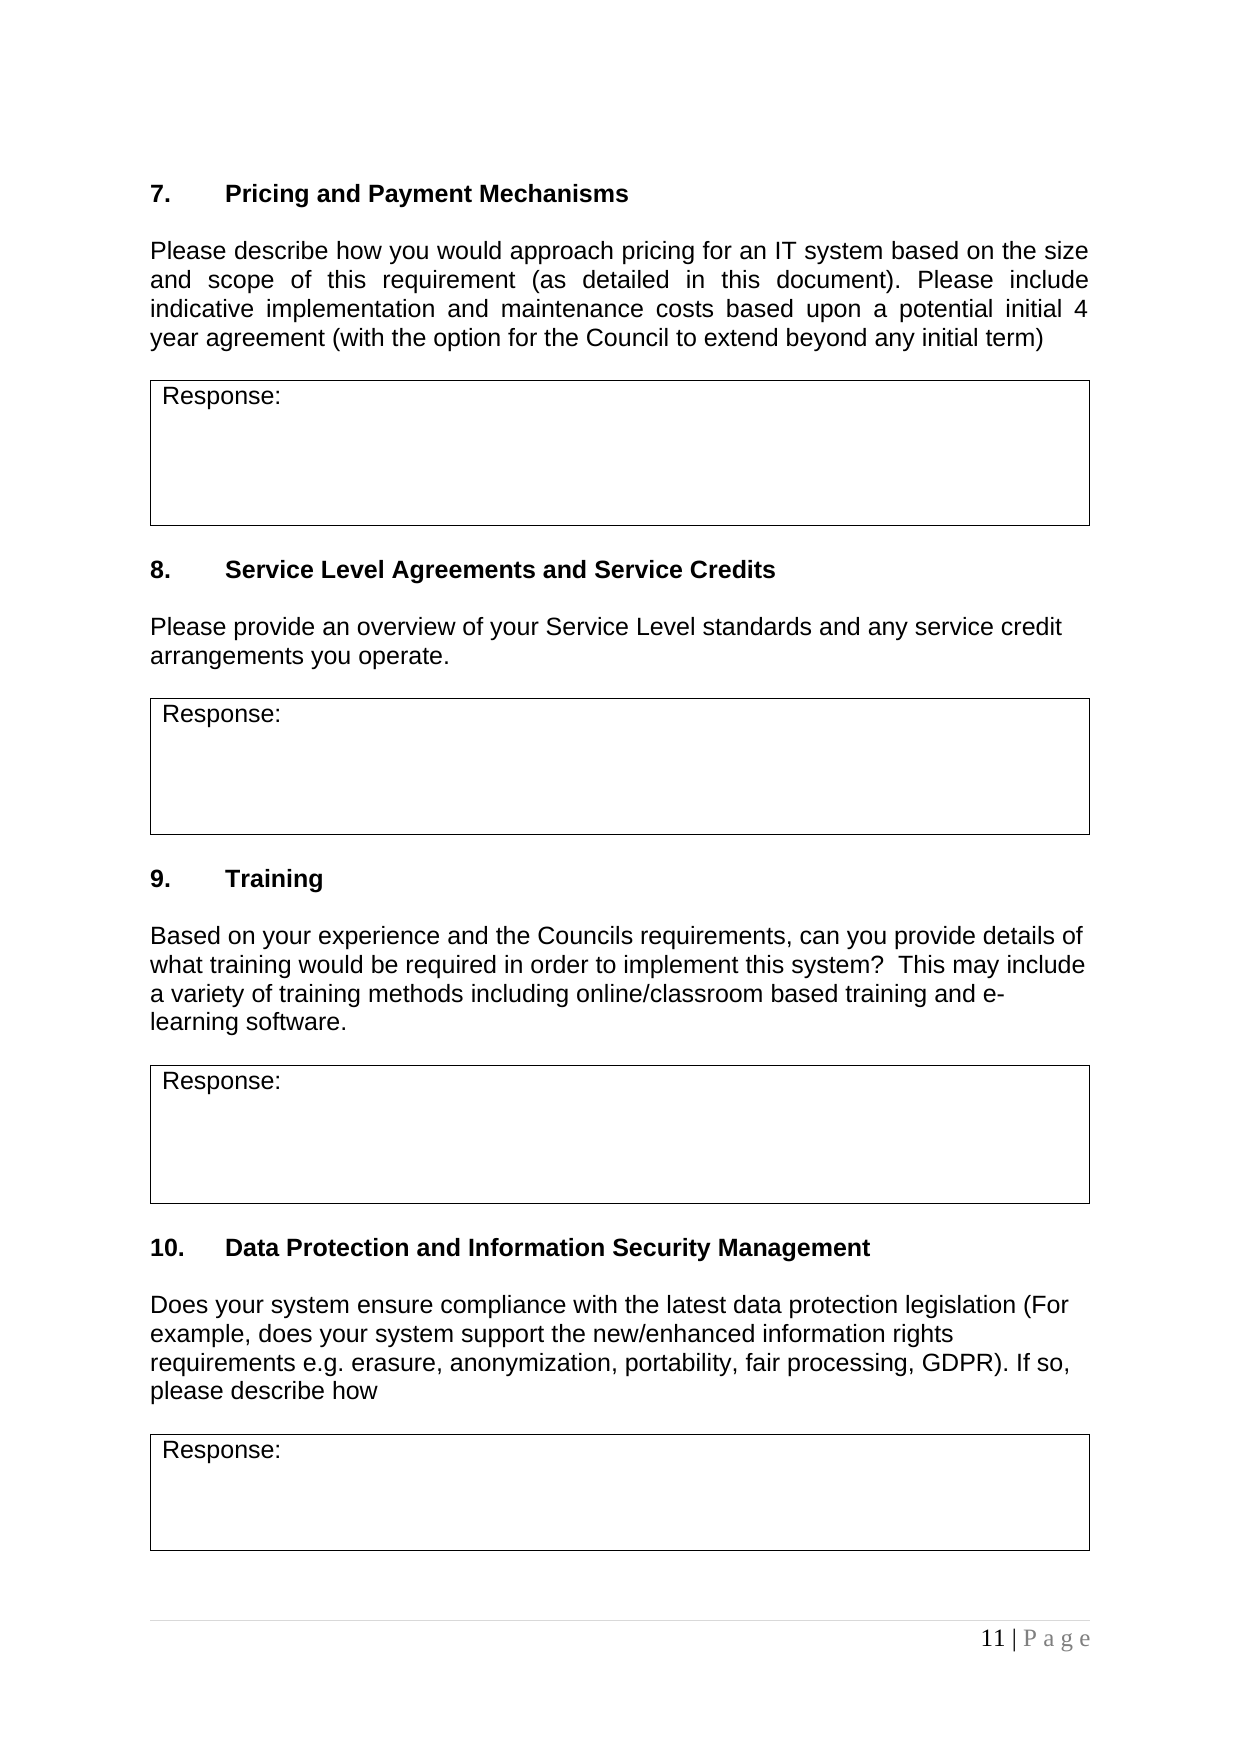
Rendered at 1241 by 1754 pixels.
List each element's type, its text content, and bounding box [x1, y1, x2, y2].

text Does your system ensure compliance with the latest data protection legislation (For example, does your system support the new/enhanced information rights requirements e.g. erasure, anonymization, portability, fair processing, GDPR). If so, please describe how [150, 1290, 1090, 1405]
text Based on your experience and the Councils requirements, can you provide details of what training would be required in order to implement this system? This may include a variety of training methods including online/classroom based training and e-learning software. [150, 921, 1090, 1036]
text 8. Service Level Agreements and Service Credits [150, 554, 1090, 583]
table_header Response: [151, 699, 1089, 834]
text 7. Pricing and Payment Mechanisms [150, 179, 1090, 207]
table_header Response: [151, 381, 1089, 525]
text Please provide an overview of your Service Level standards and any service credit arrangements you operate. [150, 612, 1090, 669]
table_header Response: [151, 1066, 1089, 1203]
text 10. Data Protection and Information Security Management [150, 1233, 1090, 1261]
text 9. Training [150, 863, 1090, 892]
table_header Response: [151, 1435, 1089, 1550]
text Please describe how you would approach pricing for an IT system based on the size and scope of this requirement (as detailed in this document). Please include indicative implementation and maintenance costs based upon a potential initial 4 year agreement (with the option for the Council to extend beyond any initial term) [150, 236, 1090, 351]
